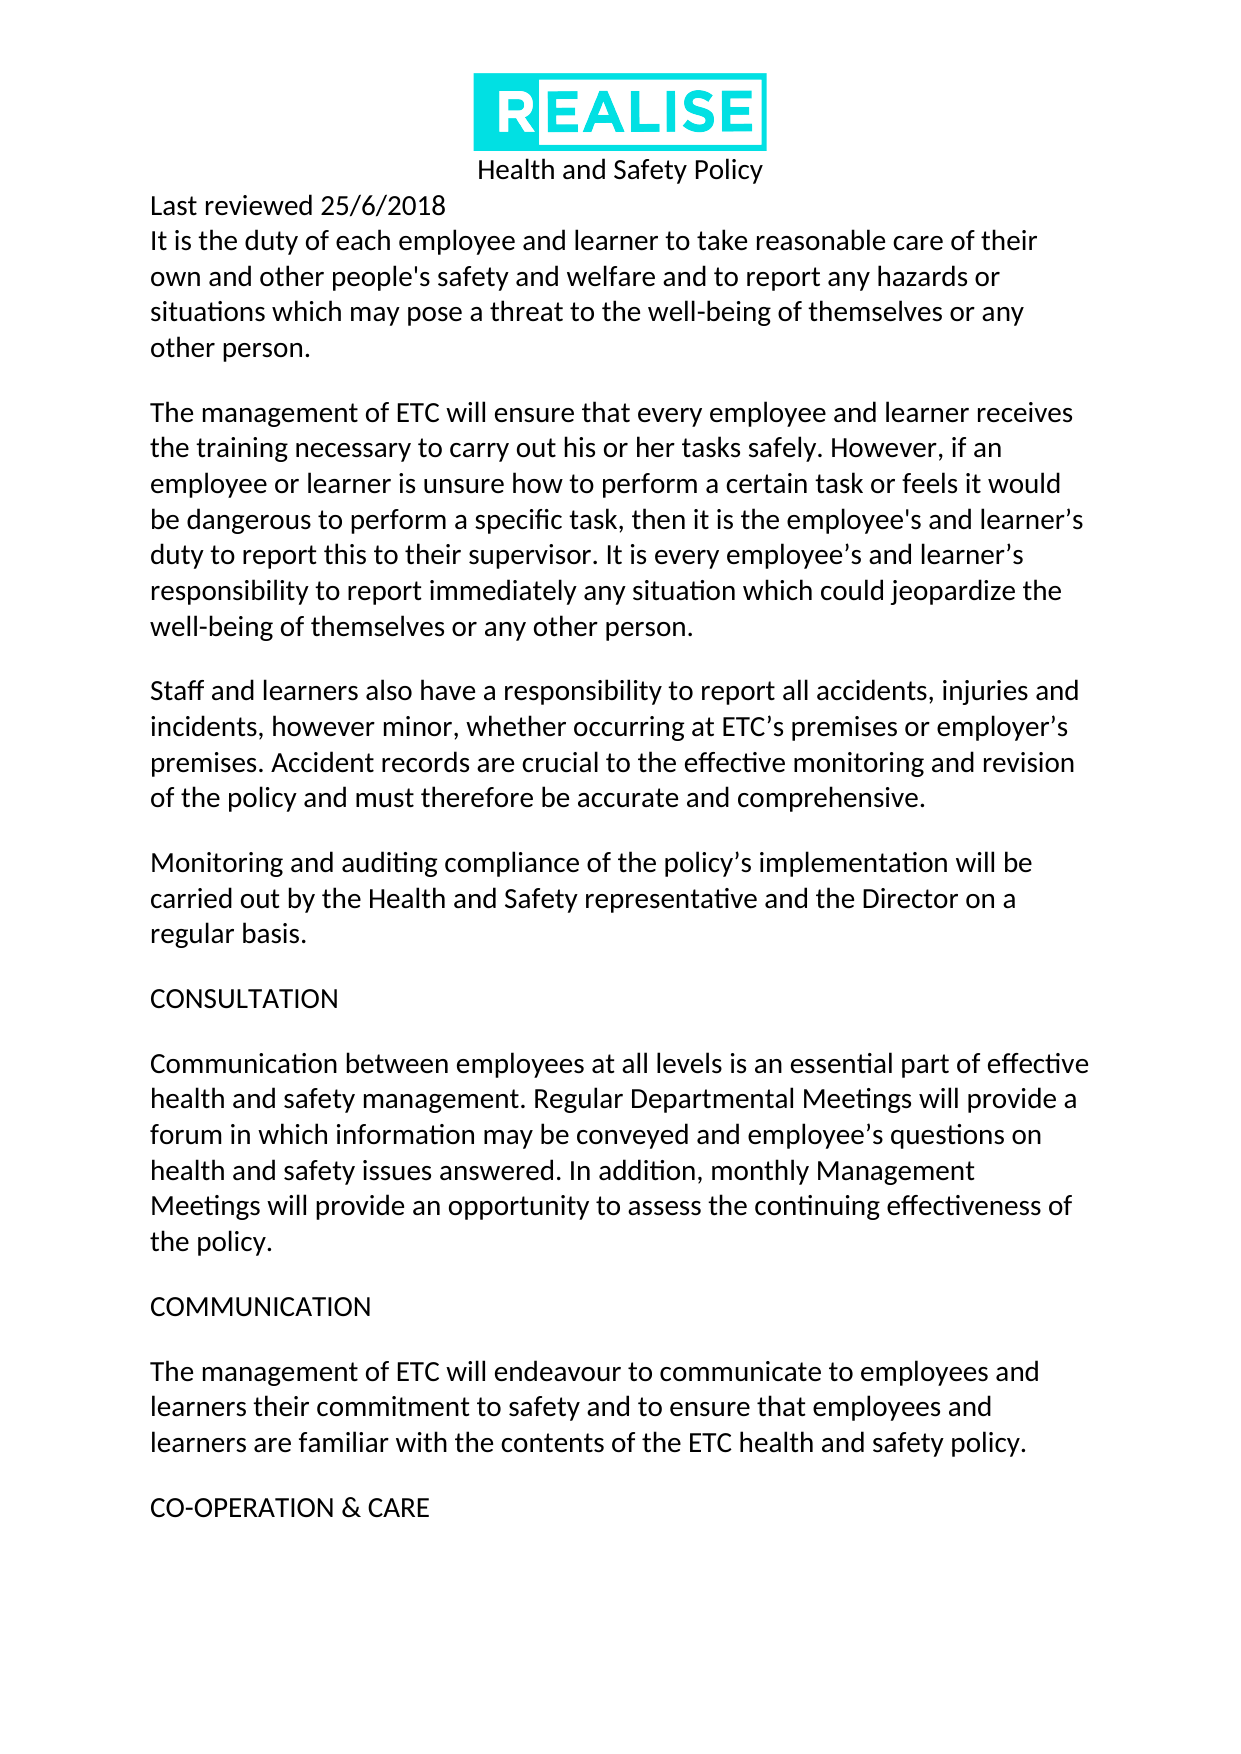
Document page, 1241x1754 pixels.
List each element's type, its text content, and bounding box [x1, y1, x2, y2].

text COMMUNICATION [150, 1288, 1090, 1323]
text The management of ETC will endeavour to communicate to employees and learners their commitment to safety and to ensure that employees and learners are familiar with the contents of the ETC health and safety policy. [150, 1353, 1090, 1459]
text CONSULTATION [150, 980, 1090, 1016]
picture [473, 73, 767, 151]
text The management of ETC will ensure that every employee and learner receives the training necessary to carry out his or her tasks safely. However, if an employee or learner is unsure how to perform a certain task or feels it would be dangerous to perform a specific task, then it is the employee's and learner’s duty to report this to their supervisor. It is every employee’s and learner’s responsibility to report immediately any situation which could jeopardize the well-being of themselves or any other person. [150, 394, 1090, 643]
text CO-OPERATION & CARE [150, 1489, 1090, 1524]
text It is the duty of each employee and learner to take reasonable care of their own and other people's safety and welfare and to report any hazards or situations which may pose a threat to the well-being of themselves or any other person. [150, 222, 1090, 365]
text Communication between employees at all levels is an essential part of effective health and safety management. Regular Departmental Meetings will provide a forum in which information may be conveyed and employee’s questions on health and safety issues answered. In addition, monthly Management Meetings will provide an opportunity to assess the continuing effectiveness of the policy. [150, 1045, 1090, 1259]
text Staff and learners also have a responsibility to report all accidents, injuries and incidents, however minor, whether occurring at ETC’s premises or employer’s premises. Accident records are crucial to the effective monitoring and revision of the policy and must therefore be accurate and comprehensive. [150, 672, 1090, 815]
text Monitoring and auditing compliance of the policy’s implementation will be carried out by the Health and Safety representative and the Director on a regular basis. [150, 844, 1090, 951]
